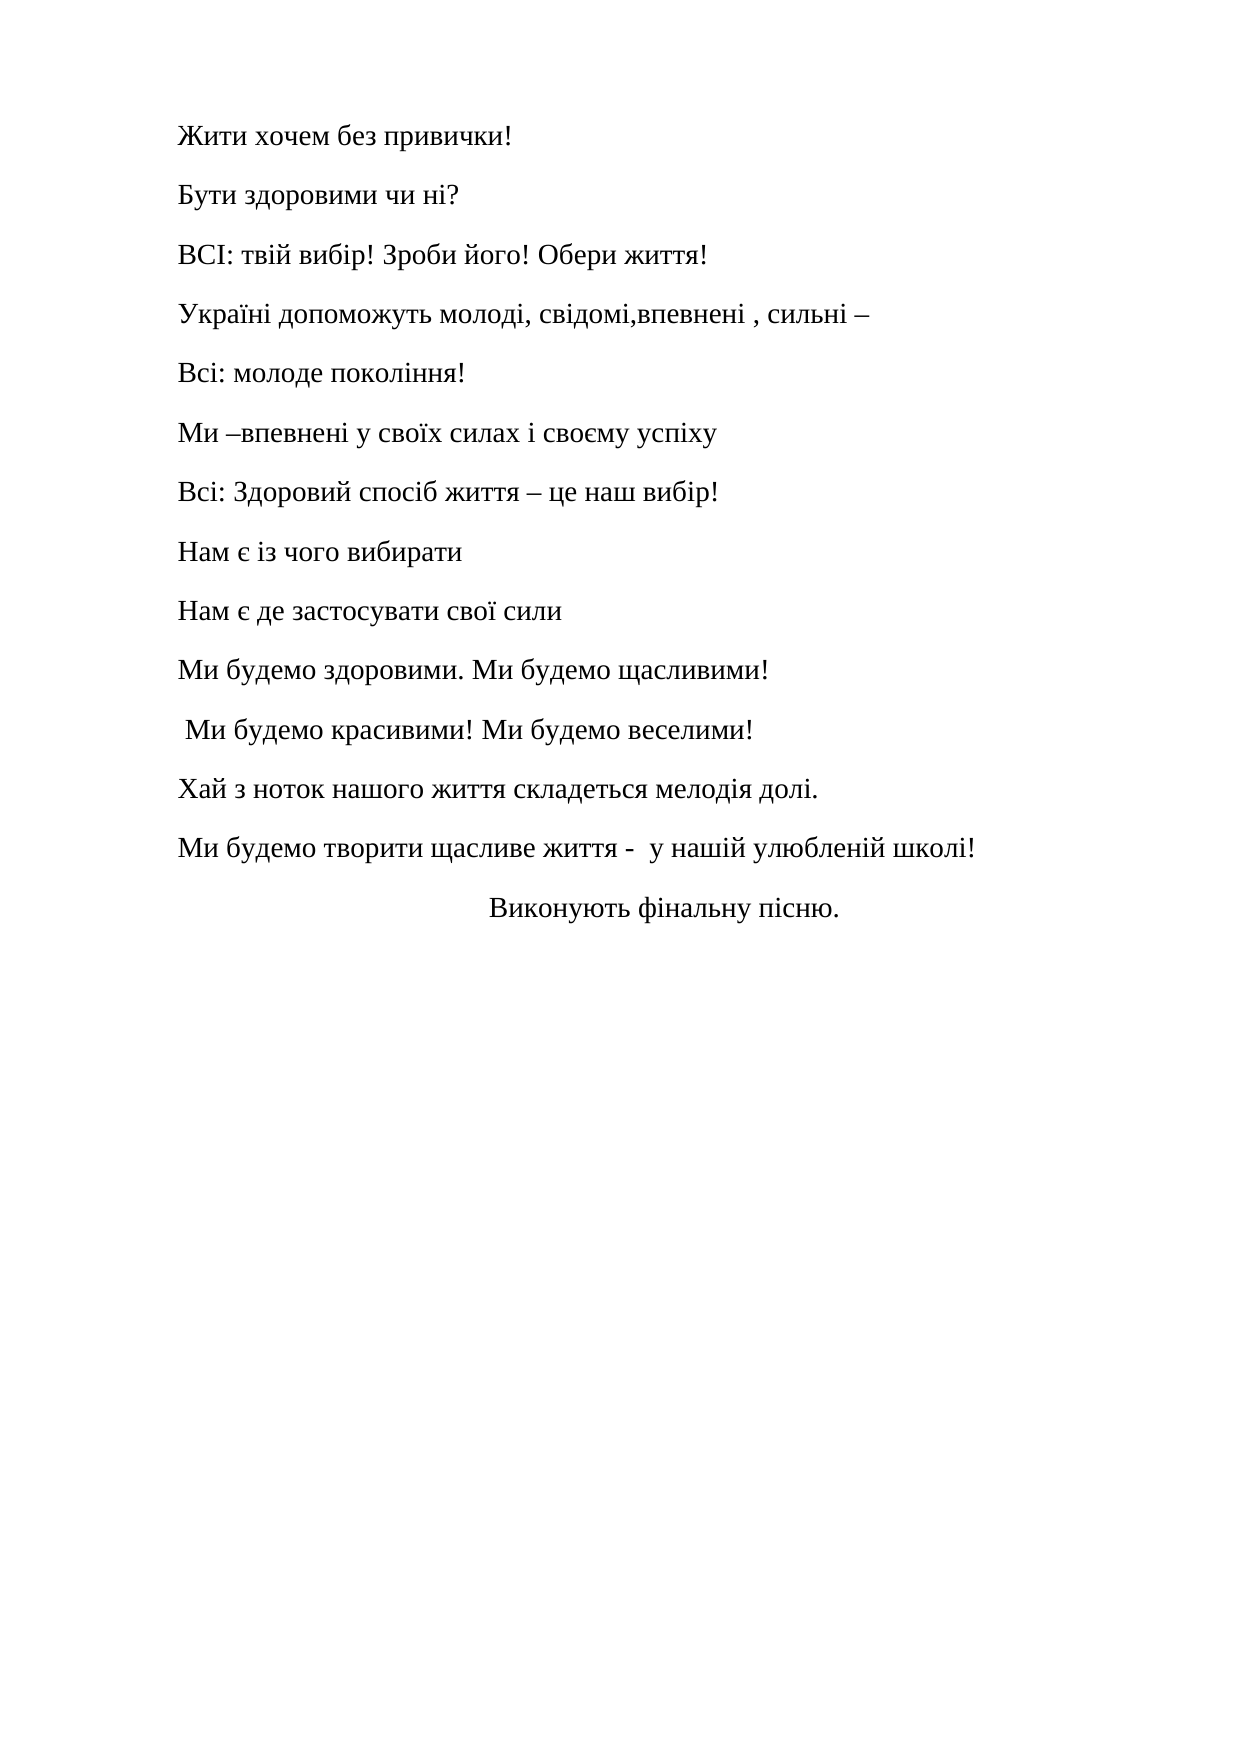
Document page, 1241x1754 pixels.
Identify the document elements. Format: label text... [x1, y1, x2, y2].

text Нам є де застосувати свої сили [177, 593, 1152, 627]
text Всі: Здоровий спосіб життя – це наш вибір! [177, 474, 1152, 508]
text ВСІ: твій вибір! Зроби його! Обери життя! [177, 237, 1152, 270]
text Хай з ноток нашого життя складеться мелодія долі. [177, 771, 1152, 805]
text Ми будемо здоровими. Ми будемо щасливими! [177, 652, 1152, 686]
text Виконують фінальну пісню. [177, 890, 1152, 923]
text Нам є із чого вибирати [177, 534, 1152, 567]
text Всі: молоде покоління! [177, 356, 1152, 389]
text Україні допоможуть молоді, свідомі,впевнені , сильні – [177, 296, 1152, 330]
text Бути здоровими чи ні? [177, 177, 1152, 211]
text Ми будемо творити щасливе життя - у нашій улюбленій школі! [177, 831, 1152, 864]
text Ми –впевнені у своїх силах і своєму успіху [177, 415, 1152, 448]
text Жити хочем без привички! [177, 118, 1152, 152]
text Ми будемо красивими! Ми будемо веселими! [177, 712, 1152, 745]
